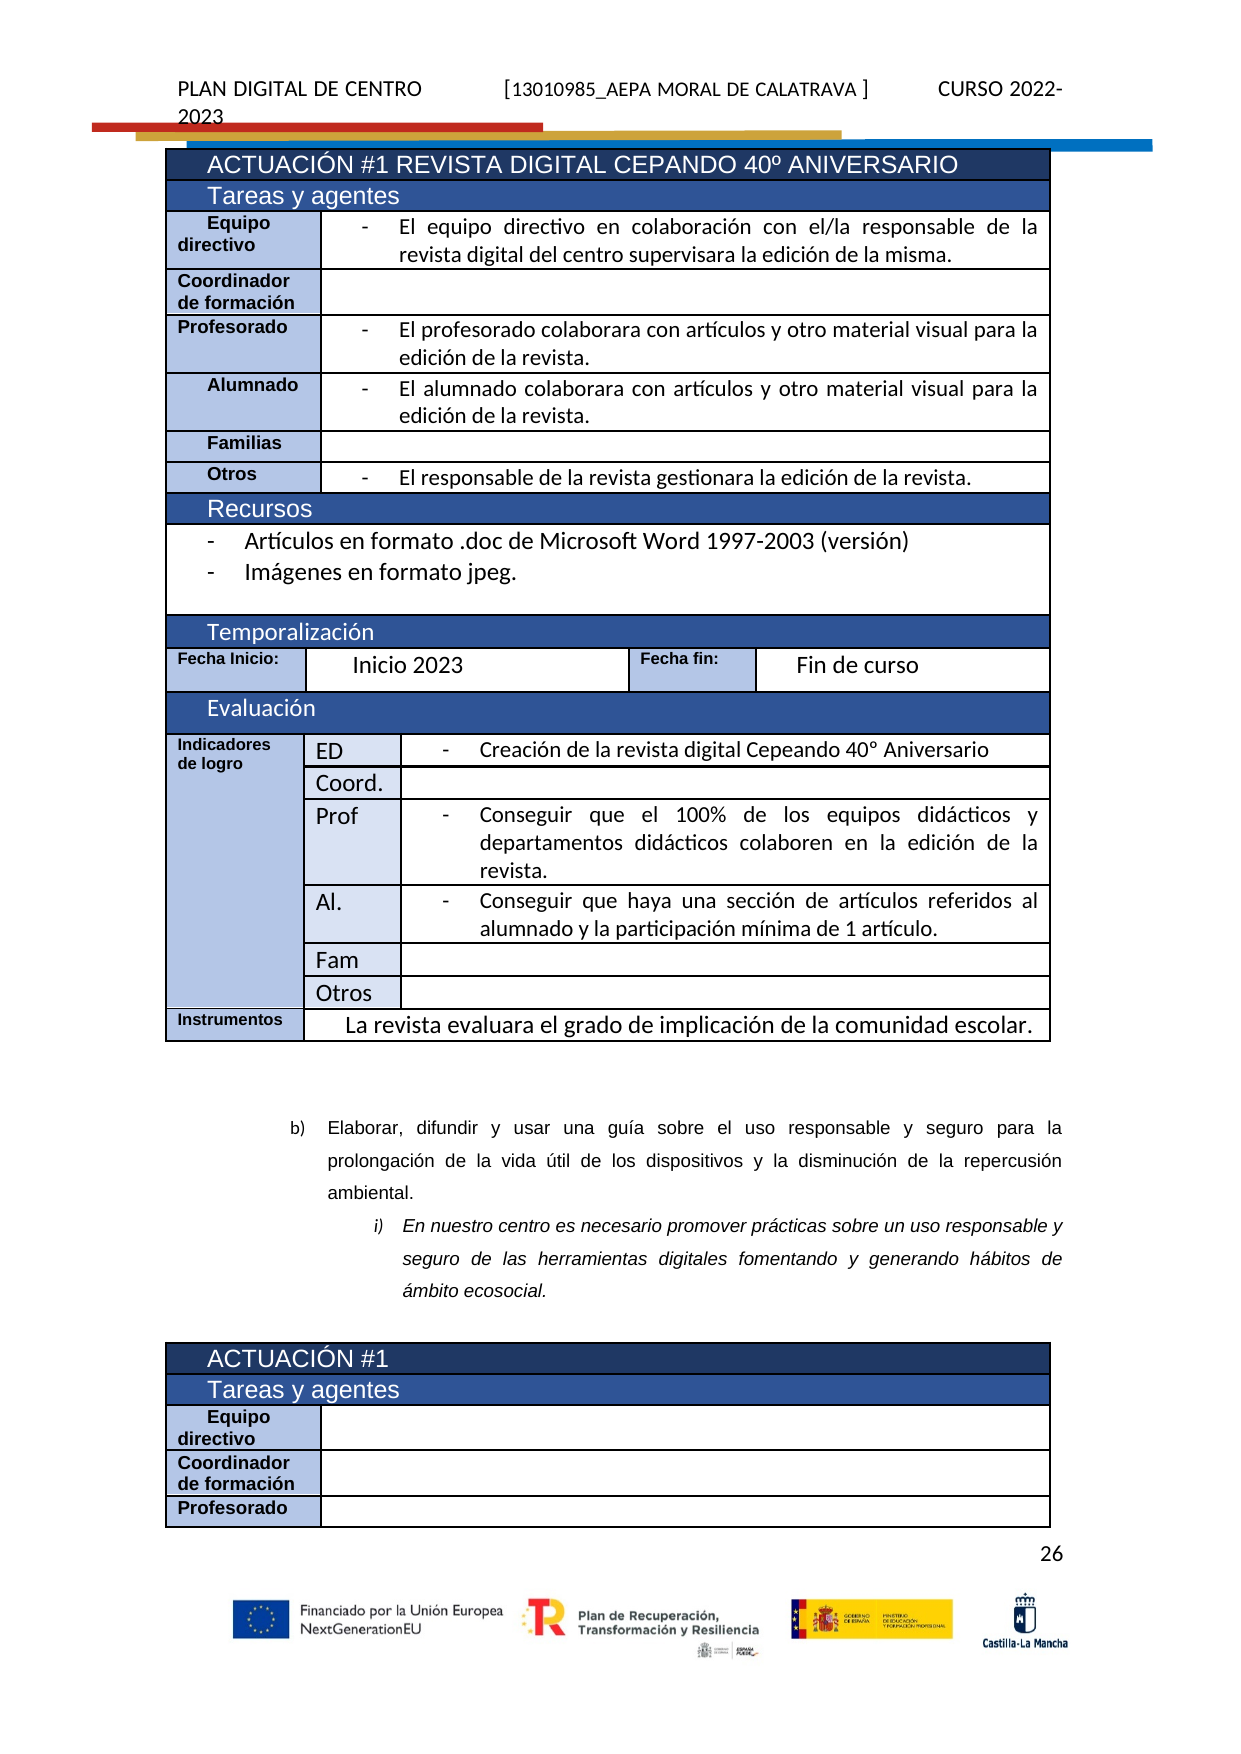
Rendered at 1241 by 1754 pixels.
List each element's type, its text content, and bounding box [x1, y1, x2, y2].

table_cell Conseguir que haya una sección de artículos referidos al alumnado y la participación mínima de 1 artículo. [402, 886, 1049, 942]
table_cell Coordinador de formación [167, 1451, 320, 1494]
table_cell Al. [305, 886, 400, 942]
table_cell Equipo directivo [167, 1406, 320, 1449]
table_cell El responsable de la revista gestionara la edición de la revista. [322, 463, 1049, 492]
table_header ACTUACIÓN #1 REVISTA DIGITAL CEPANDO 40º ANIVERSARIO [167, 150, 1049, 179]
table_cell Fam [305, 944, 400, 975]
table_cell [322, 270, 1049, 313]
table_cell ED [305, 735, 400, 765]
table_cell Recursos [167, 494, 1049, 523]
table_cell [322, 432, 1049, 461]
table_cell [322, 1497, 1049, 1526]
table_cell Creación de la revista digital Cepeando 40º Aniversario [402, 735, 1049, 765]
table_cell Alumnado [167, 374, 320, 430]
table_cell Equipo directivo [167, 212, 320, 268]
table_cell El equipo directivo en colaboración con el/la responsable de la revista digital del centro supervisara la edición de la misma. [322, 212, 1049, 268]
table_cell Inicio 2023 [307, 649, 628, 691]
table_cell Profesorado [167, 316, 320, 372]
table_cell Prof [305, 800, 400, 884]
table_cell El profesorado colaborara con artículos y otro material visual para la edición de la revista. [322, 316, 1049, 372]
table_cell Tareas y agentes [167, 1375, 1049, 1404]
table_cell Coord. [305, 768, 400, 798]
table_cell Coordinador de formación [167, 270, 320, 313]
picture [206, 1566, 1093, 1681]
table_cell Tareas y agentes [167, 181, 1049, 210]
list En nuestro centro es necesario promover prácticas sobre un uso responsable y seguro de las herramientas digitales fomentando y generando hábitos de ámbito ecosocial. [383, 1214, 1063, 1302]
table_cell [402, 977, 1049, 1007]
table_cell Evaluación [167, 693, 1049, 733]
table_header ACTUACIÓN #1 [167, 1344, 1049, 1373]
table_cell Artículos en formato .doc de Microsoft Word 1997-2003 (versión) Imágenes en formato jpeg. [167, 525, 1049, 614]
table_cell Temporalización [167, 616, 1049, 647]
table_cell Conseguir que el 100% de los equipos didácticos y departamentos didácticos colaboren en la edición de la revista. [402, 800, 1049, 884]
table_cell [402, 944, 1049, 975]
table_cell Fin de curso [757, 649, 1049, 691]
table_cell El alumnado colaborara con artículos y otro material visual para la edición de la revista. [322, 374, 1049, 430]
table_cell Profesorado [167, 1497, 320, 1526]
table_cell [322, 1451, 1049, 1494]
table_cell [322, 1406, 1049, 1449]
table_cell [402, 768, 1049, 798]
table_cell Indicadores de logro [167, 735, 303, 1007]
table_cell Instrumentos [167, 1009, 303, 1040]
table_cell Otros [305, 977, 400, 1007]
table_cell La revista evaluara el grado de implicación de la comunidad escolar. [305, 1010, 1049, 1040]
list Elaborar, difundir y usar una guía sobre el uso responsable y seguro para la prolongación de la vida útil de los dispositivos y la disminución de la repercusión ambiental. [290, 1116, 1063, 1203]
table_cell Familias [167, 432, 320, 461]
table_cell Fecha fin: [630, 649, 755, 691]
table_cell Otros [167, 463, 320, 492]
table_cell Fecha Inicio: [167, 649, 305, 691]
